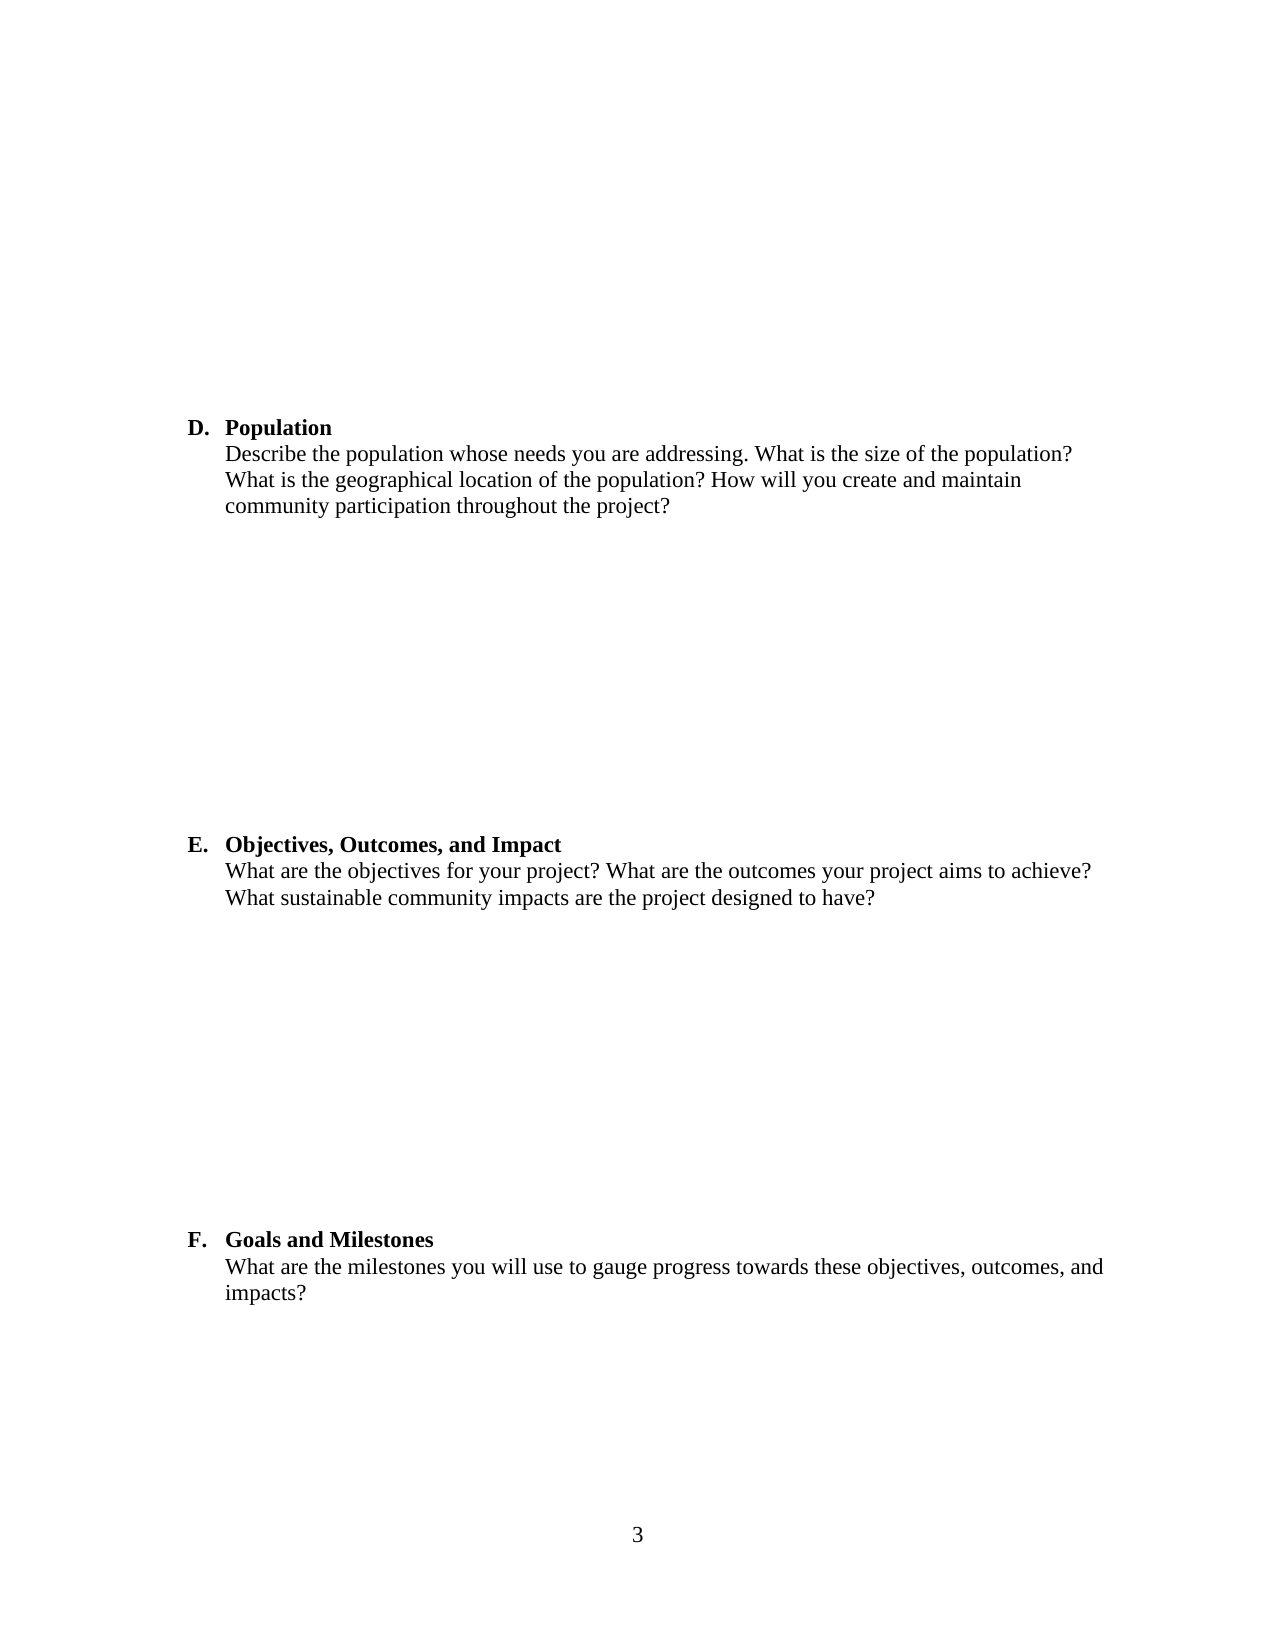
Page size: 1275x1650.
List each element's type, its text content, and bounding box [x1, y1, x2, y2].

list Population [187, 413, 1125, 440]
text What are the objectives for your project? What are the outcomes your project aims to achieve? What sustainable community impacts are the project designed to have? [225, 857, 1125, 910]
list Objectives, Outcomes, and Impact [187, 831, 1125, 857]
list Describe the population whose needs you are addressing. What is the size of the population? What is the geographical location of the population? How will you create and maintain community participation throughout the project? [225, 440, 1125, 519]
list Goals and Milestones [187, 1226, 1125, 1253]
text What are the milestones you will use to gauge progress towards these objectives, outcomes, and impacts? [225, 1253, 1125, 1306]
